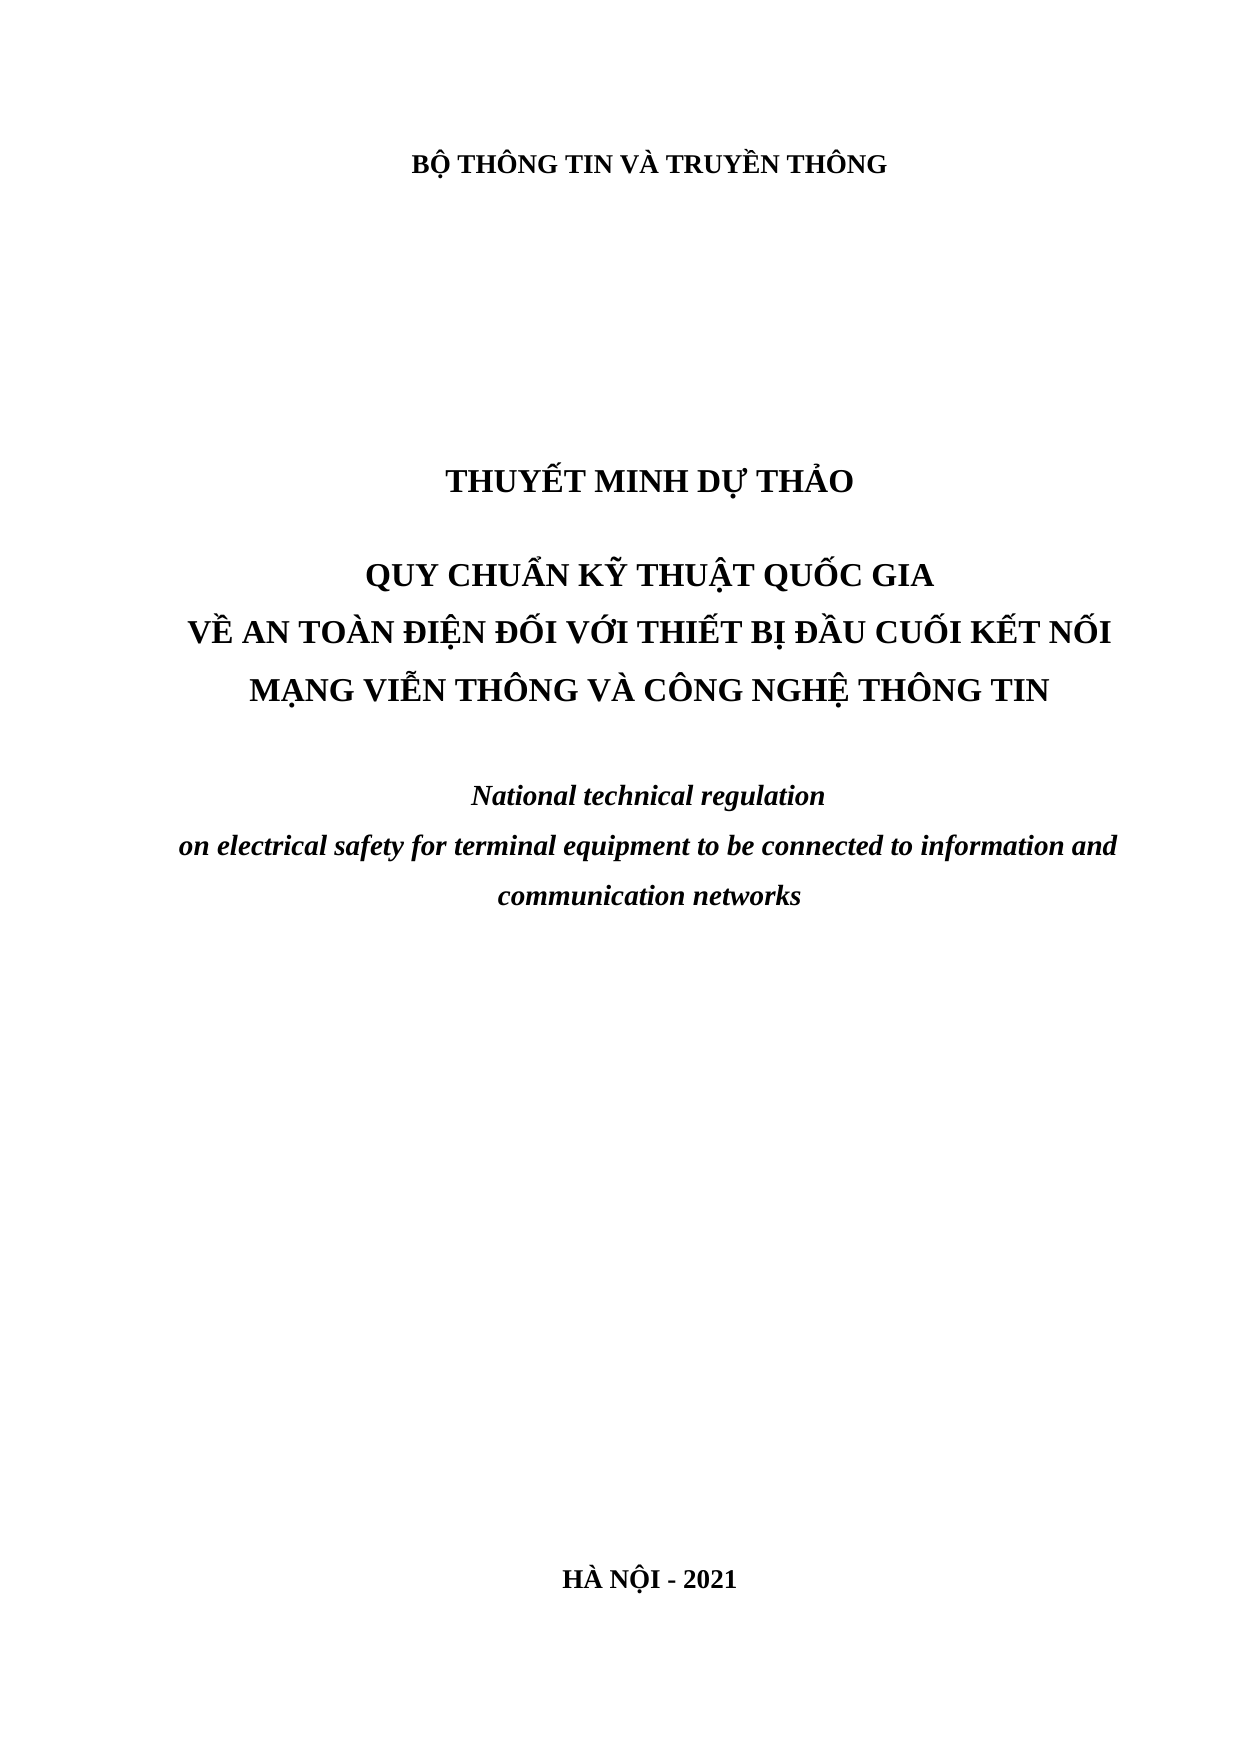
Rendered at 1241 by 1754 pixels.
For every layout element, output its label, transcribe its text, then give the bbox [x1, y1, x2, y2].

text BỘ THÔNG TIN VÀ TRUYỀN THÔNG [177, 148, 1122, 179]
text National technical regulation [177, 778, 1122, 811]
text VỀ AN TOÀN ĐIỆN ĐỐI VỚI THIẾT BỊ ĐẦU CUỐI KẾT NỐI MẠNG VIỄN THÔNG VÀ CÔNG NGHỆ THÔNG TIN [177, 612, 1122, 708]
text on electrical safety for terminal equipment to be connected to information and communication networks [177, 828, 1122, 912]
text QUY CHUẨN KỸ THUẬT QUỐC GIA [177, 555, 1122, 593]
text HÀ NỘI - 2021 [177, 1563, 1122, 1594]
text THUYẾT MINH DỰ THẢO [177, 462, 1122, 500]
